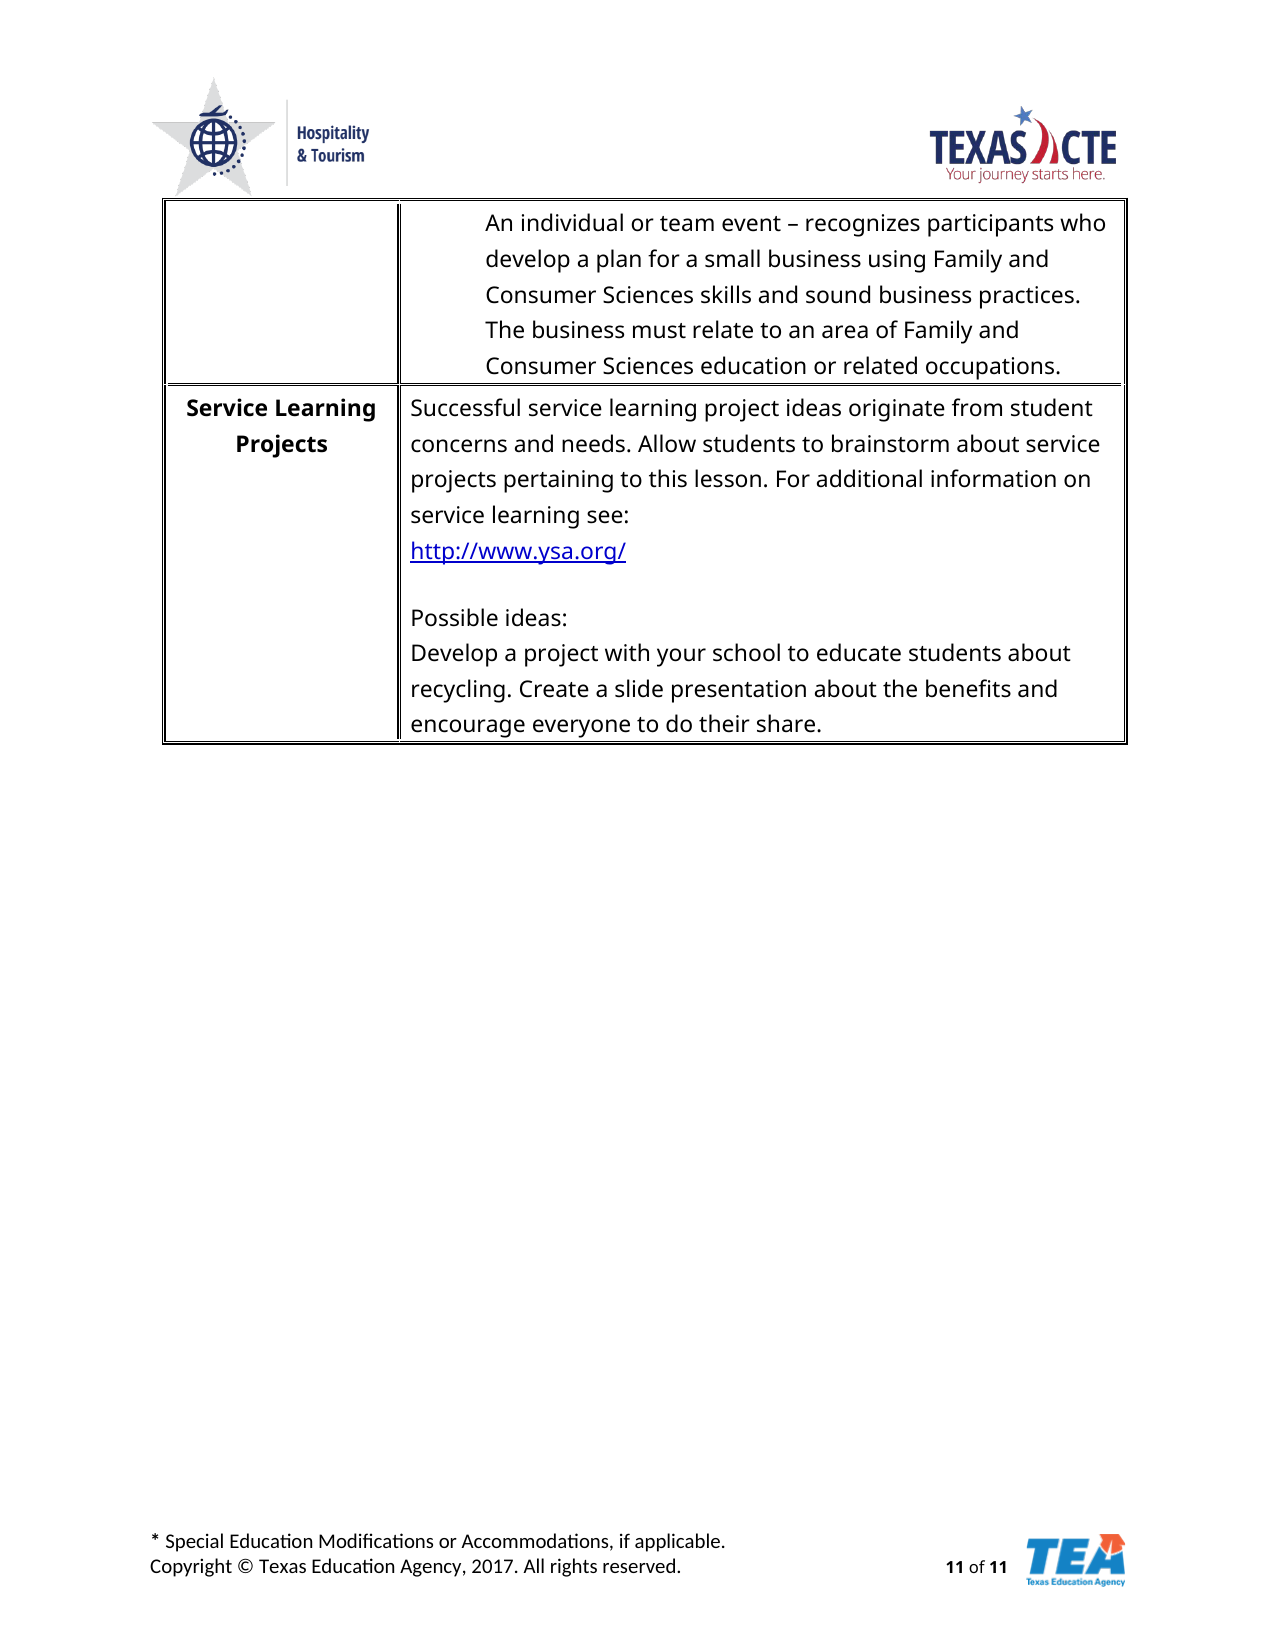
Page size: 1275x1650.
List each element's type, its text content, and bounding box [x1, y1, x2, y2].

picture [910, 94, 1136, 194]
table_cell Service Learning Projects [166, 383, 399, 741]
picture [1026, 1534, 1125, 1587]
table_cell Successful service learning project ideas originate from student concerns and needs. Allow students to brainstorm about service projects pertaining to this lesson. For additional information on service learning see: http://www.ysa.org/ Possible ideas: Develop a project with your school to educate students about recycling. Create a slide presentation about the benefits and encourage everyone to do their share. [399, 383, 1124, 741]
table_cell CTSO connection [166, 201, 399, 383]
